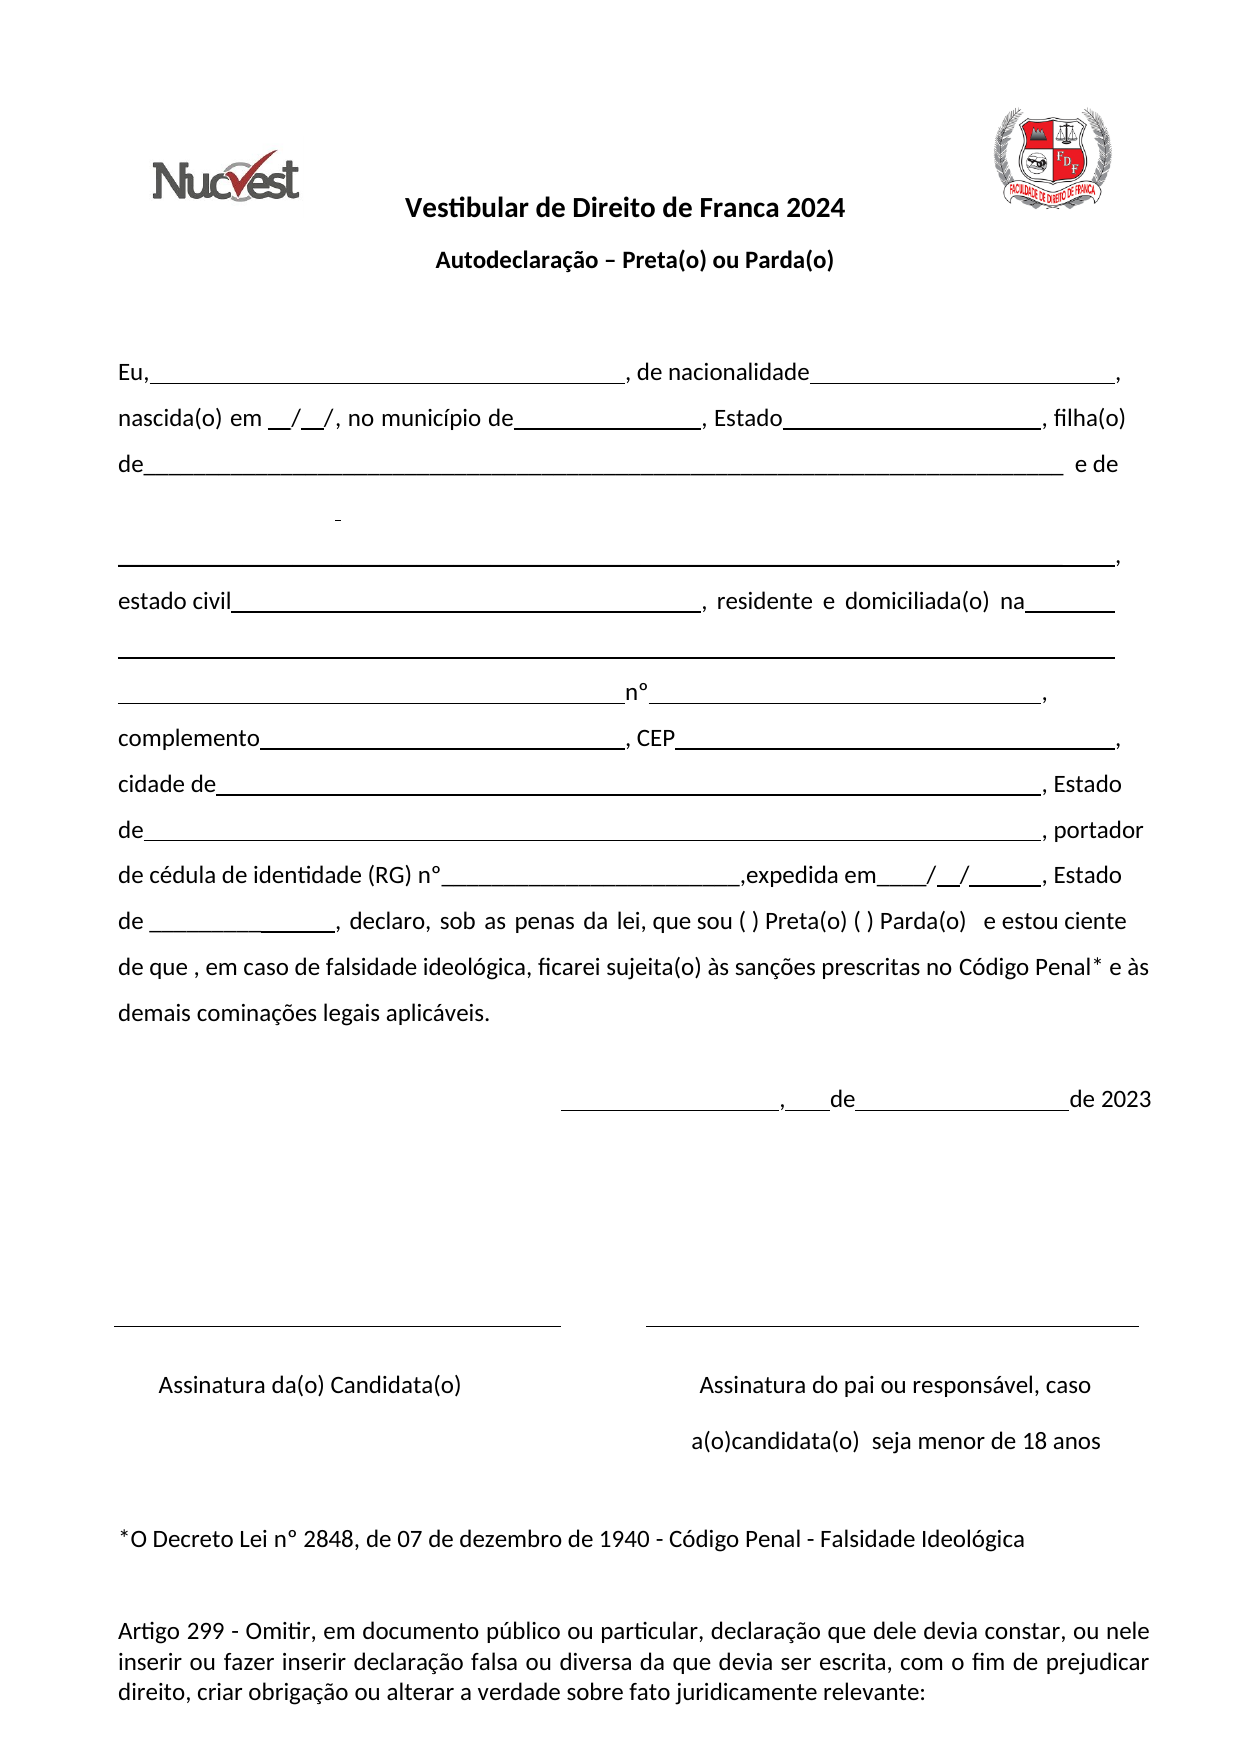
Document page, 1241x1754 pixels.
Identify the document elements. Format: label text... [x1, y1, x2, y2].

picture [984, 102, 1116, 218]
text *O Decreto Lei nº 2848, de 07 de dezembro de 1940 - Código Penal - Falsidade Ideológica [118, 1523, 1163, 1553]
text Vestibular de Direito de Franca 2024 [102, 102, 1163, 225]
text Assinatura da(o) Candidata(o) Assinatura do pai ou responsável, caso [102, 1369, 1133, 1399]
text Eu, , de nacionalidade , nascida(o) em / / , no município de , Estado , filha(o) de__________________________________________________________________________ e de ____________________________________________________________________________ , estado civil , residente e domiciliada(o) na nº , complemento , CEP , cidade de , Estado de , portador de cédula de identidade (RG) nº________________________,expedida em____/ / , Estado de _________ , declaro, sob as penas da lei, que sou ( ) Preta(o) ( ) Parda(o) e estou ciente de que , em caso de falsidade ideológica, ficarei sujeita(o) às sanções prescritas no Código Penal* e às demais cominações legais aplicáveis. [118, 356, 1152, 1027]
text a(o)candidata(o) seja menor de 18 anos [256, 1425, 1133, 1455]
picture [149, 136, 304, 218]
text , de de 2023 [561, 1083, 1163, 1114]
text Artigo 299 - Omitir, em documento público ou particular, declaração que dele devia constar, ou nele inserir ou fazer inserir declaração falsa ou diversa da que devia ser escrita, com o fim de prejudicar direito, criar obrigação ou alterar a verdade sobre fato juridicamente relevante: [118, 1616, 1151, 1707]
subtitle Autodeclaração – Preta(o) ou Parda(o) [388, 244, 882, 274]
